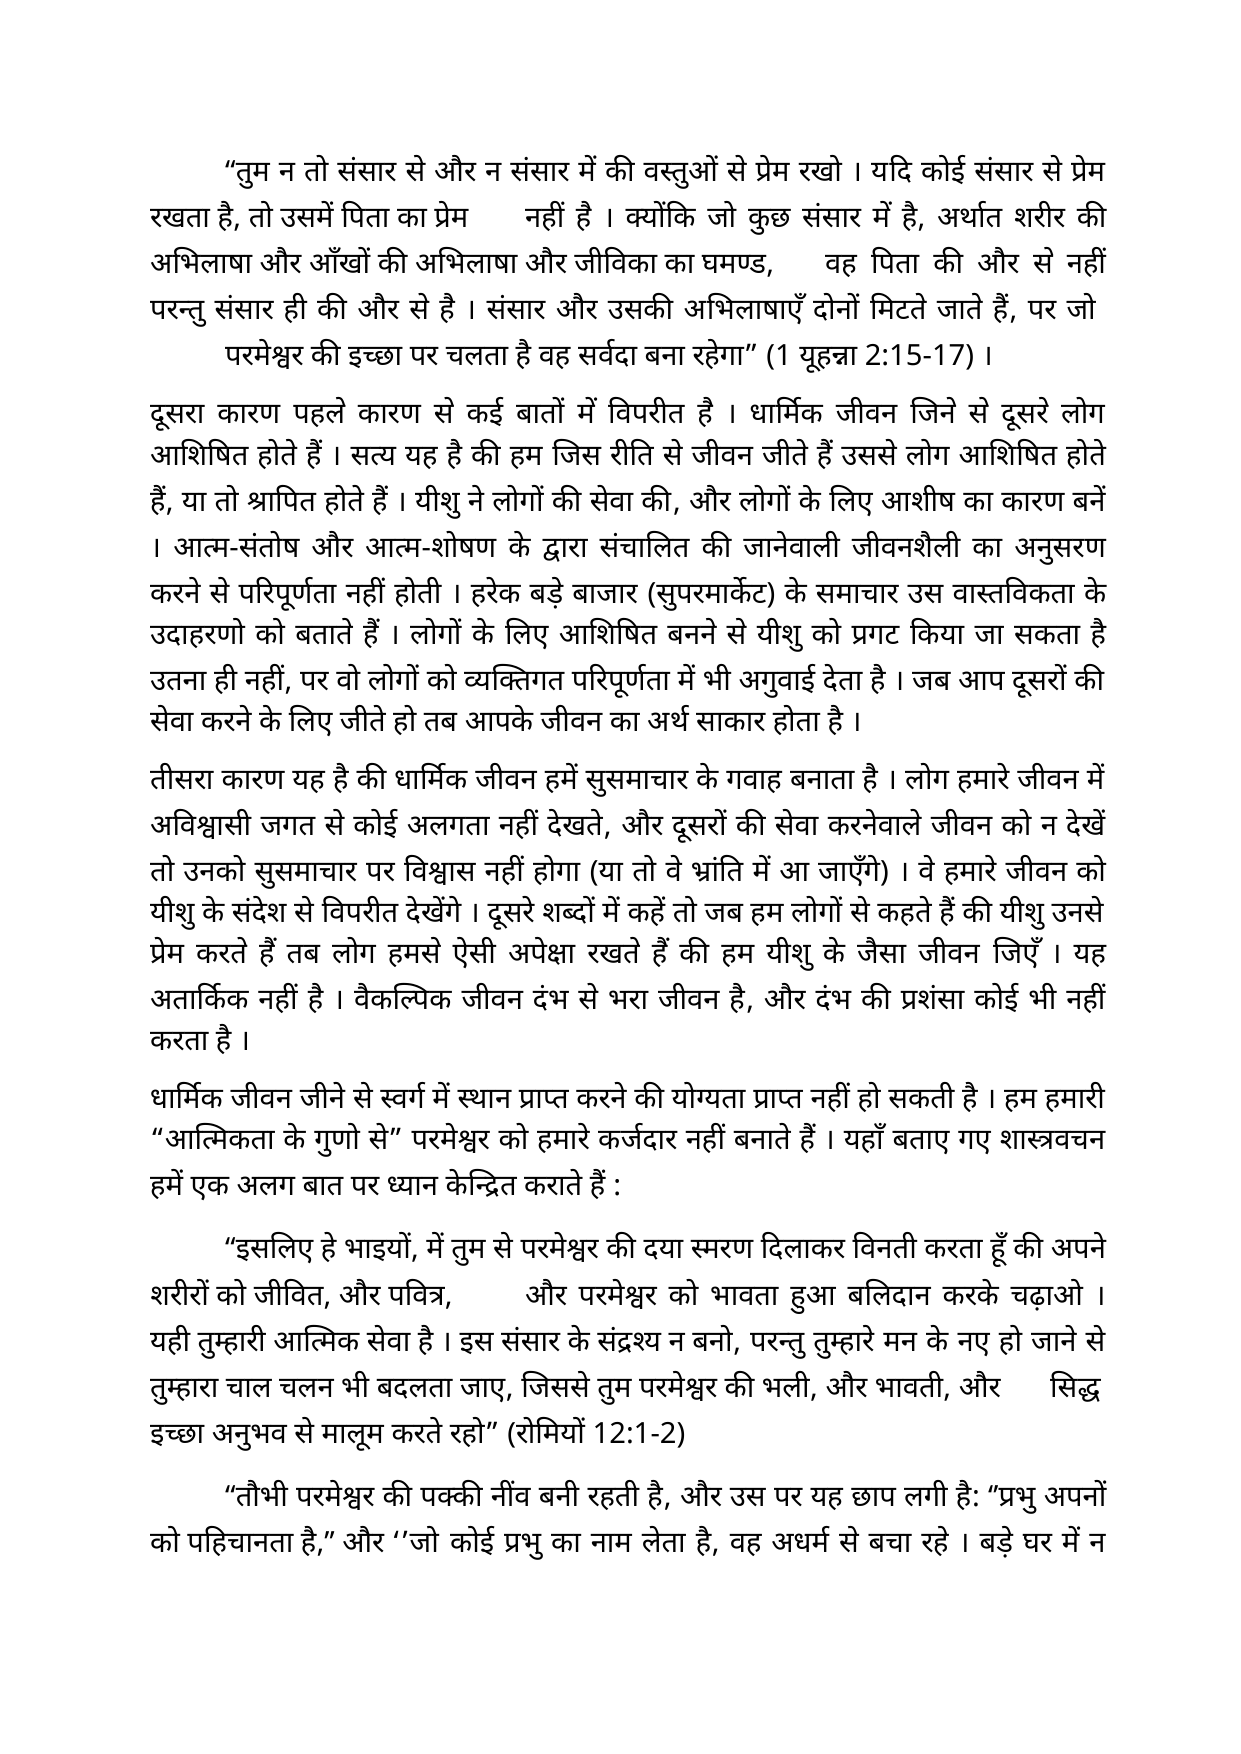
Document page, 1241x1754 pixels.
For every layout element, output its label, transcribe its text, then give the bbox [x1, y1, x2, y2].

text “इसलिए हे भाइयों, में तुम से परमेश्वर की दया स्मरण दिलाकर विनती करता हूँ की अपने शरीरों को जीवित, और पवित्र, और परमेश्वर को भावता हुआ बलिदान करके चढ़ाओ । यही तुम्हारी आत्मिक सेवा है । इस संसार के संद्रश्य न बनो, परन्तु तुम्हारे मन के नए हो जाने से तुम्हारा चाल चलन भी बदलता जाए, जिससे तुम परमेश्वर की भली, और भावती, और सिद्ध इच्छा अनुभव से मालूम करते रहो” (रोमियों 12:1-2) [150, 1228, 1106, 1455]
text दूसरा कारण पहले कारण से कई बातों में विपरीत है । धार्मिक जीवन जिने से दूसरे लोग आशिषित होते हैं । सत्य यह है की हम जिस रीति से जीवन जीते हैं उससे लोग आशिषित होते हैं, या तो श्रापित होते हैं । यीशु ने लोगों की सेवा की, और लोगों के लिए आशीष का कारण बनें । आत्म-संतोष और आत्म-शोषण के द्वारा संचालित की जानेवाली जीवनशैली का अनुसरण करने से परिपूर्णता नहीं होती । हरेक बड़े बाजार (सुपरमार्केट) के समाचार उस वास्तविकता के उदाहरणो को बताते हैं । लोगों के लिए आशिषित बनने से यीशु को प्रगट किया जा सकता है उतना ही नहीं, पर वो लोगों को व्यक्तिगत परिपूर्णता में भी अगुवाई देता है । जब आप दूसरों की सेवा करने के लिए जीते हो तब आपके जीवन का अर्थ साकार होता है । [150, 398, 1106, 743]
text धार्मिक जीवन जीने से स्वर्ग में स्थान प्राप्त करने की योग्यता प्राप्त नहीं हो सकती है । हम हमारी “आत्मिकता के गुणो से” परमेश्वर को हमारे कर्जदार नहीं बनाते हैं । यहाँ बताए गए शास्त्रवचन हमें एक अलग बात पर ध्यान केन्द्रित कराते हैं : [150, 1082, 1106, 1208]
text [150, 1475, 1106, 1564]
text तीसरा कारण यह है की धार्मिक जीवन हमें सुसमाचार के गवाह बनाता है । लोग हमारे जीवन में अविश्वासी जगत से कोई अलगता नहीं देखते, और दूसरों की सेवा करनेवाले जीवन को न देखें तो उनको सुसमाचार पर विश्वास नहीं होगा (या तो वे भ्रांति में आ जाएँगे) । वे हमारे जीवन को यीशु के संदेश से विपरीत देखेंगे । दूसरे शब्दों में कहें तो जब हम लोगों से कहते हैं की यीशु उनसे प्रेम करते हैं तब लोग हमसे ऐसी अपेक्षा रखते हैं की हम यीशु के जैसा जीवन जिएँ । यह अतार्किक नहीं है । वैकल्पिक जीवन दंभ से भरा जीवन है, और दंभ की प्रशंसा कोई भी नहीं करता है । [150, 763, 1106, 1063]
text “तुम न तो संसार से और न संसार में की वस्तुओं से प्रेम रखो । यदि कोई संसार से प्रेम रखता है, तो उसमें पिता का प्रेम नहीं है । क्योंकि जो कुछ संसार में है, अर्थात शरीर की अभिलाषा और आँखों की अभिलाषा और जीविका का घमण्ड, वह पिता की और से नहीं परन्तु संसार ही की और से है । संसार और उसकी अभिलाषाएँ दोनों मिटते जाते हैं, पर जो परमेश्वर की इच्छा पर चलता है वह सर्वदा बना रहेगा” (1 यूहन्ना 2:15-17) । [150, 150, 1106, 378]
